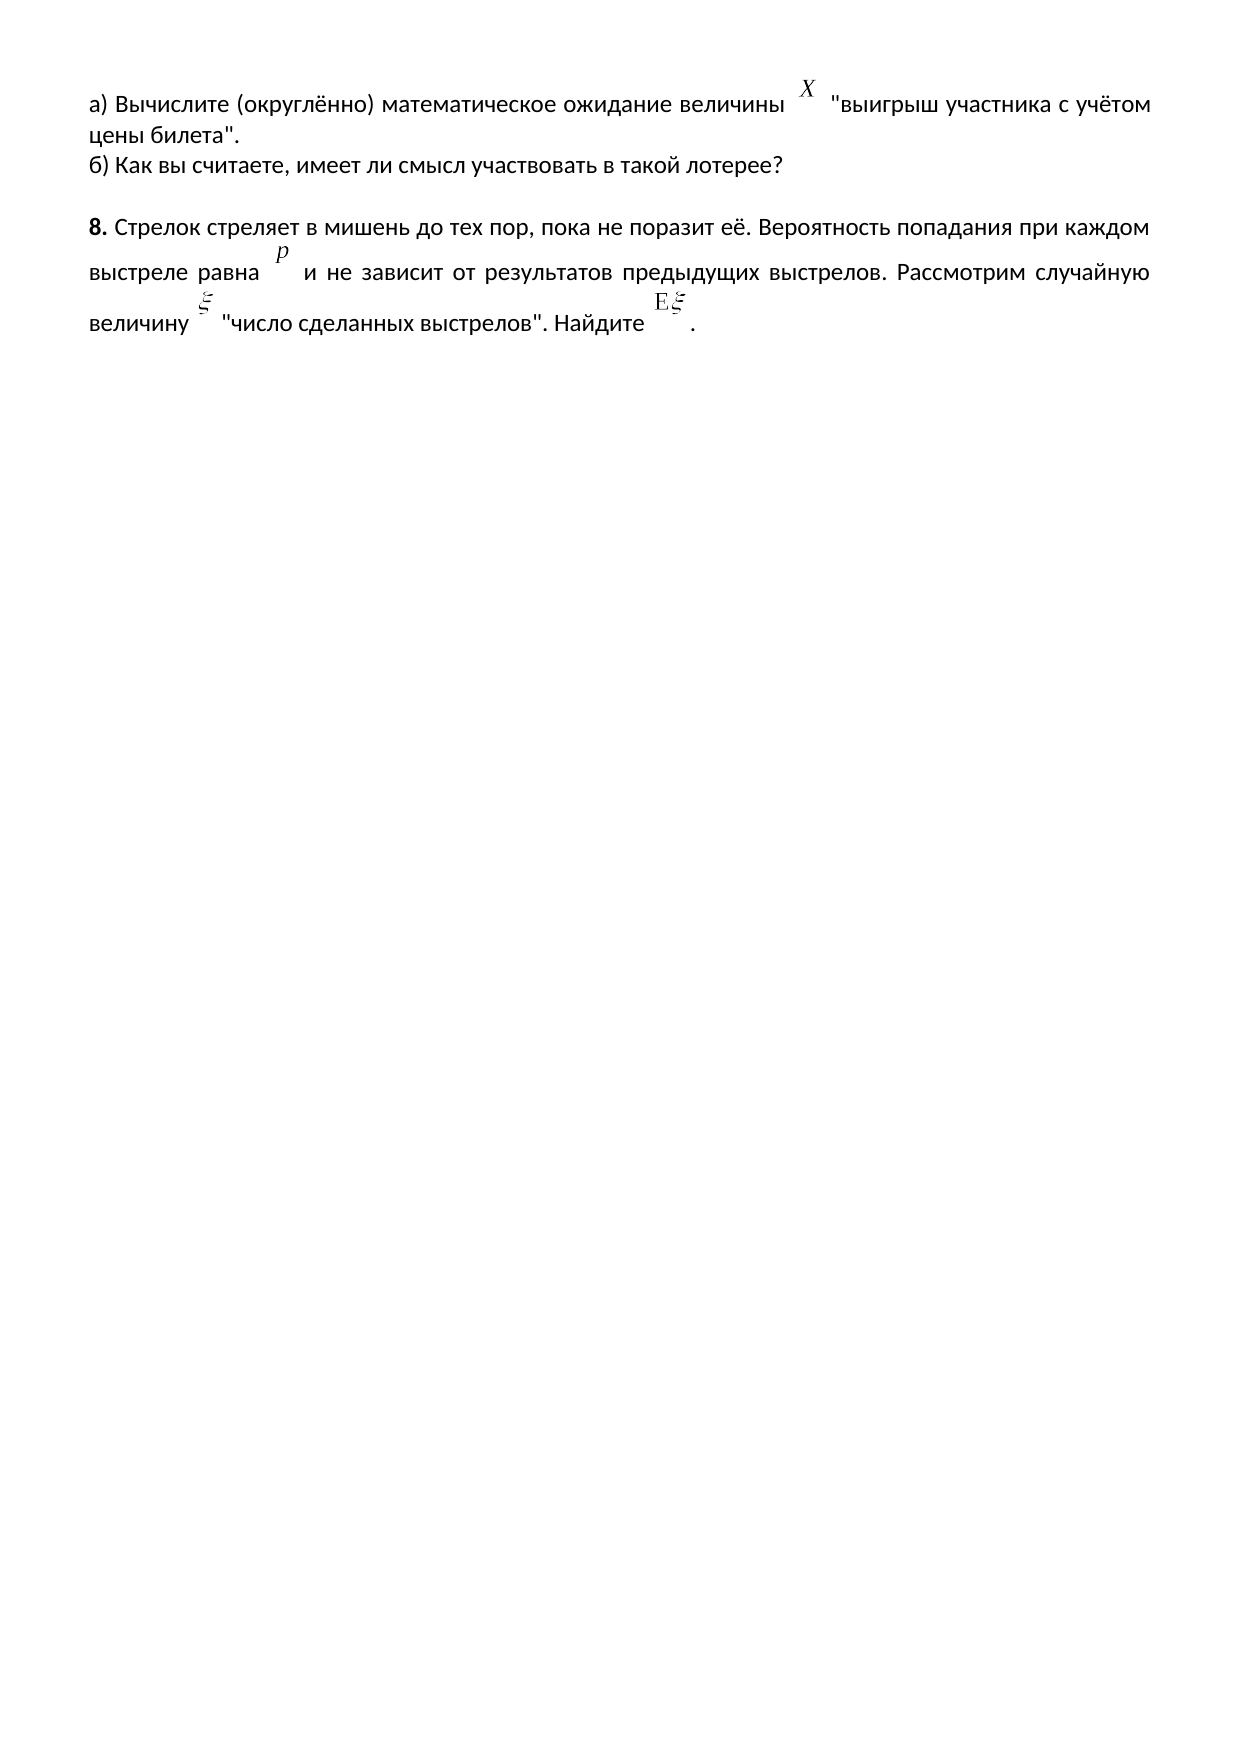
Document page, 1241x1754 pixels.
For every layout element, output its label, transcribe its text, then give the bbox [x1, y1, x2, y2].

list а) Вычислите (округлённо) математическое ожидание величины "выигрыш участника с учётом цены билета". [88, 74, 1152, 150]
list 8. Стрелок стреляет в мишень до тех пор, пока не поразит её. Вероятность попадания при каждом выстреле равна и не зависит от результатов предыдущих выстрелов. Рассмотрим случайную величину "число сделанных выстрелов". Найдите . [88, 211, 1152, 338]
list б) Как вы считаете, имеет ли смысл участвовать в такой лотерее? [88, 150, 1152, 180]
